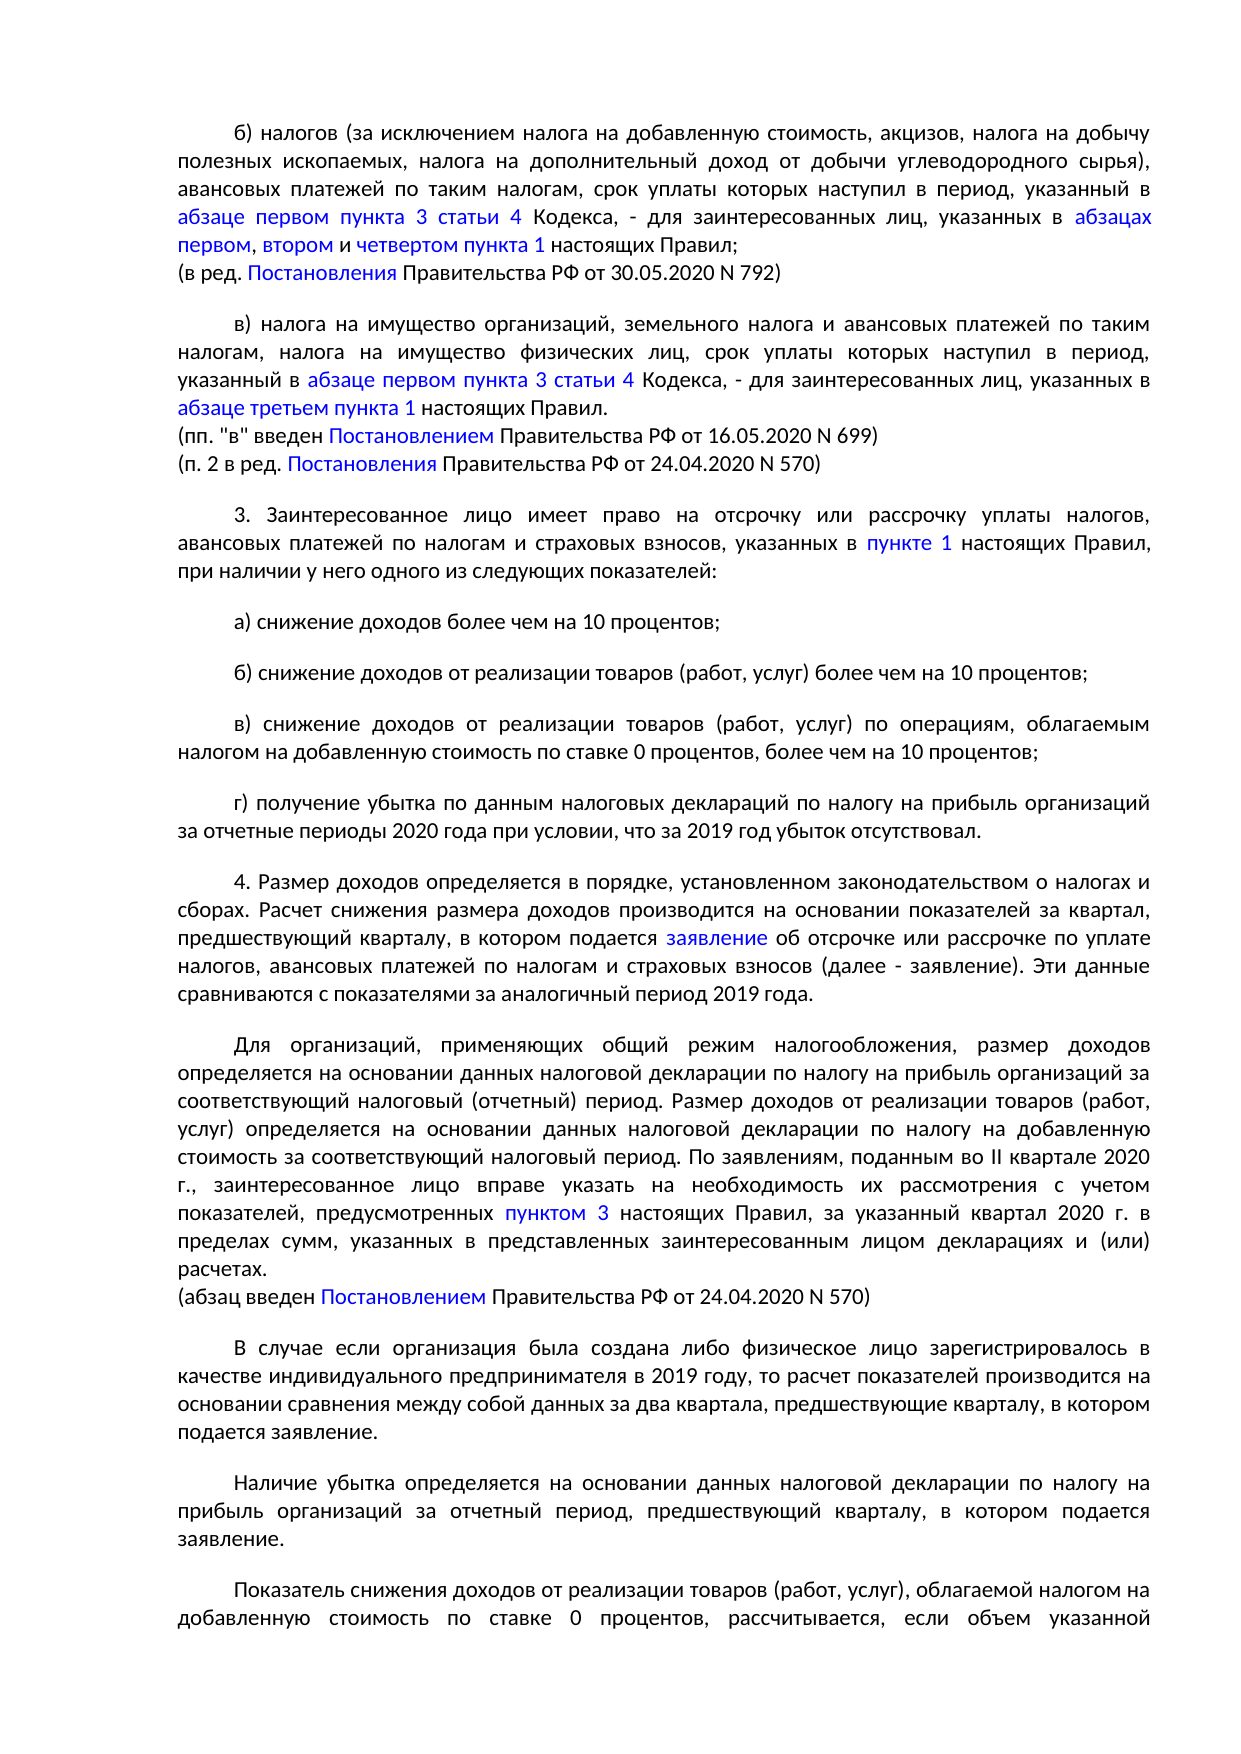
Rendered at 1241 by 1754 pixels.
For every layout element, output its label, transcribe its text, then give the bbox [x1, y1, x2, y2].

text 4. Размер доходов определяется в порядке, установленном законодательством о налогах и сборах. Расчет снижения размера доходов производится на основании показателей за квартал, предшествующий кварталу, в котором подается заявление об отсрочке или рассрочке по уплате налогов, авансовых платежей по налогам и страховых взносов (далее - заявление). Эти данные сравниваются с показателями за аналогичный период 2019 года. [177, 867, 1152, 1007]
text В случае если организация была создана либо физическое лицо зарегистрировалось в качестве индивидуального предпринимателя в 2019 году, то расчет показателей производится на основании сравнения между собой данных за два квартала, предшествующие кварталу, в котором подается заявление. [177, 1333, 1152, 1445]
text (п. 2 в ред. Постановления Правительства РФ от 24.04.2020 N 570) [177, 449, 1152, 477]
text Наличие убытка определяется на основании данных налоговой декларации по налогу на прибыль организаций за отчетный период, предшествующий кварталу, в котором подается заявление. [177, 1468, 1152, 1552]
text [177, 1575, 1152, 1631]
text в) снижение доходов от реализации товаров (работ, услуг) по операциям, облагаемым налогом на добавленную стоимость по ставке 0 процентов, более чем на 10 процентов; [177, 709, 1152, 765]
text (абзац введен Постановлением Правительства РФ от 24.04.2020 N 570) [177, 1282, 1152, 1310]
text б) налогов (за исключением налога на добавленную стоимость, акцизов, налога на добычу полезных ископаемых, налога на дополнительный доход от добычи углеводородного сырья), авансовых платежей по таким налогам, срок уплаты которых наступил в период, указанный в абзаце первом пункта 3 статьи 4 Кодекса, - для заинтересованных лиц, указанных в абзацах первом, втором и четвертом пункта 1 настоящих Правил; [177, 118, 1152, 258]
text Для организаций, применяющих общий режим налогообложения, размер доходов определяется на основании данных налоговой декларации по налогу на прибыль организаций за соответствующий налоговый (отчетный) период. Размер доходов от реализации товаров (работ, услуг) определяется на основании данных налоговой декларации по налогу на добавленную стоимость за соответствующий налоговый период. По заявлениям, поданным во II квартале 2020 г., заинтересованное лицо вправе указать на необходимость их рассмотрения с учетом показателей, предусмотренных пунктом 3 настоящих Правил, за указанный квартал 2020 г. в пределах сумм, указанных в представленных заинтересованным лицом декларациях и (или) расчетах. [177, 1030, 1152, 1282]
text (пп. "в" введен Постановлением Правительства РФ от 16.05.2020 N 699) [177, 421, 1152, 449]
text г) получение убытка по данным налоговых деклараций по налогу на прибыль организаций за отчетные периоды 2020 года при условии, что за 2019 год убыток отсутствовал. [177, 788, 1152, 844]
text в) налога на имущество организаций, земельного налога и авансовых платежей по таким налогам, налога на имущество физических лиц, срок уплаты которых наступил в период, указанный в абзаце первом пункта 3 статьи 4 Кодекса, - для заинтересованных лиц, указанных в абзаце третьем пункта 1 настоящих Правил. [177, 309, 1152, 421]
text 3. Заинтересованное лицо имеет право на отсрочку или рассрочку уплаты налогов, авансовых платежей по налогам и страховых взносов, указанных в пункте 1 настоящих Правил, при наличии у него одного из следующих показателей: [177, 500, 1152, 584]
text а) снижение доходов более чем на 10 процентов; [177, 607, 1152, 635]
text (в ред. Постановления Правительства РФ от 30.05.2020 N 792) [177, 258, 1152, 286]
text б) снижение доходов от реализации товаров (работ, услуг) более чем на 10 процентов; [177, 658, 1152, 686]
